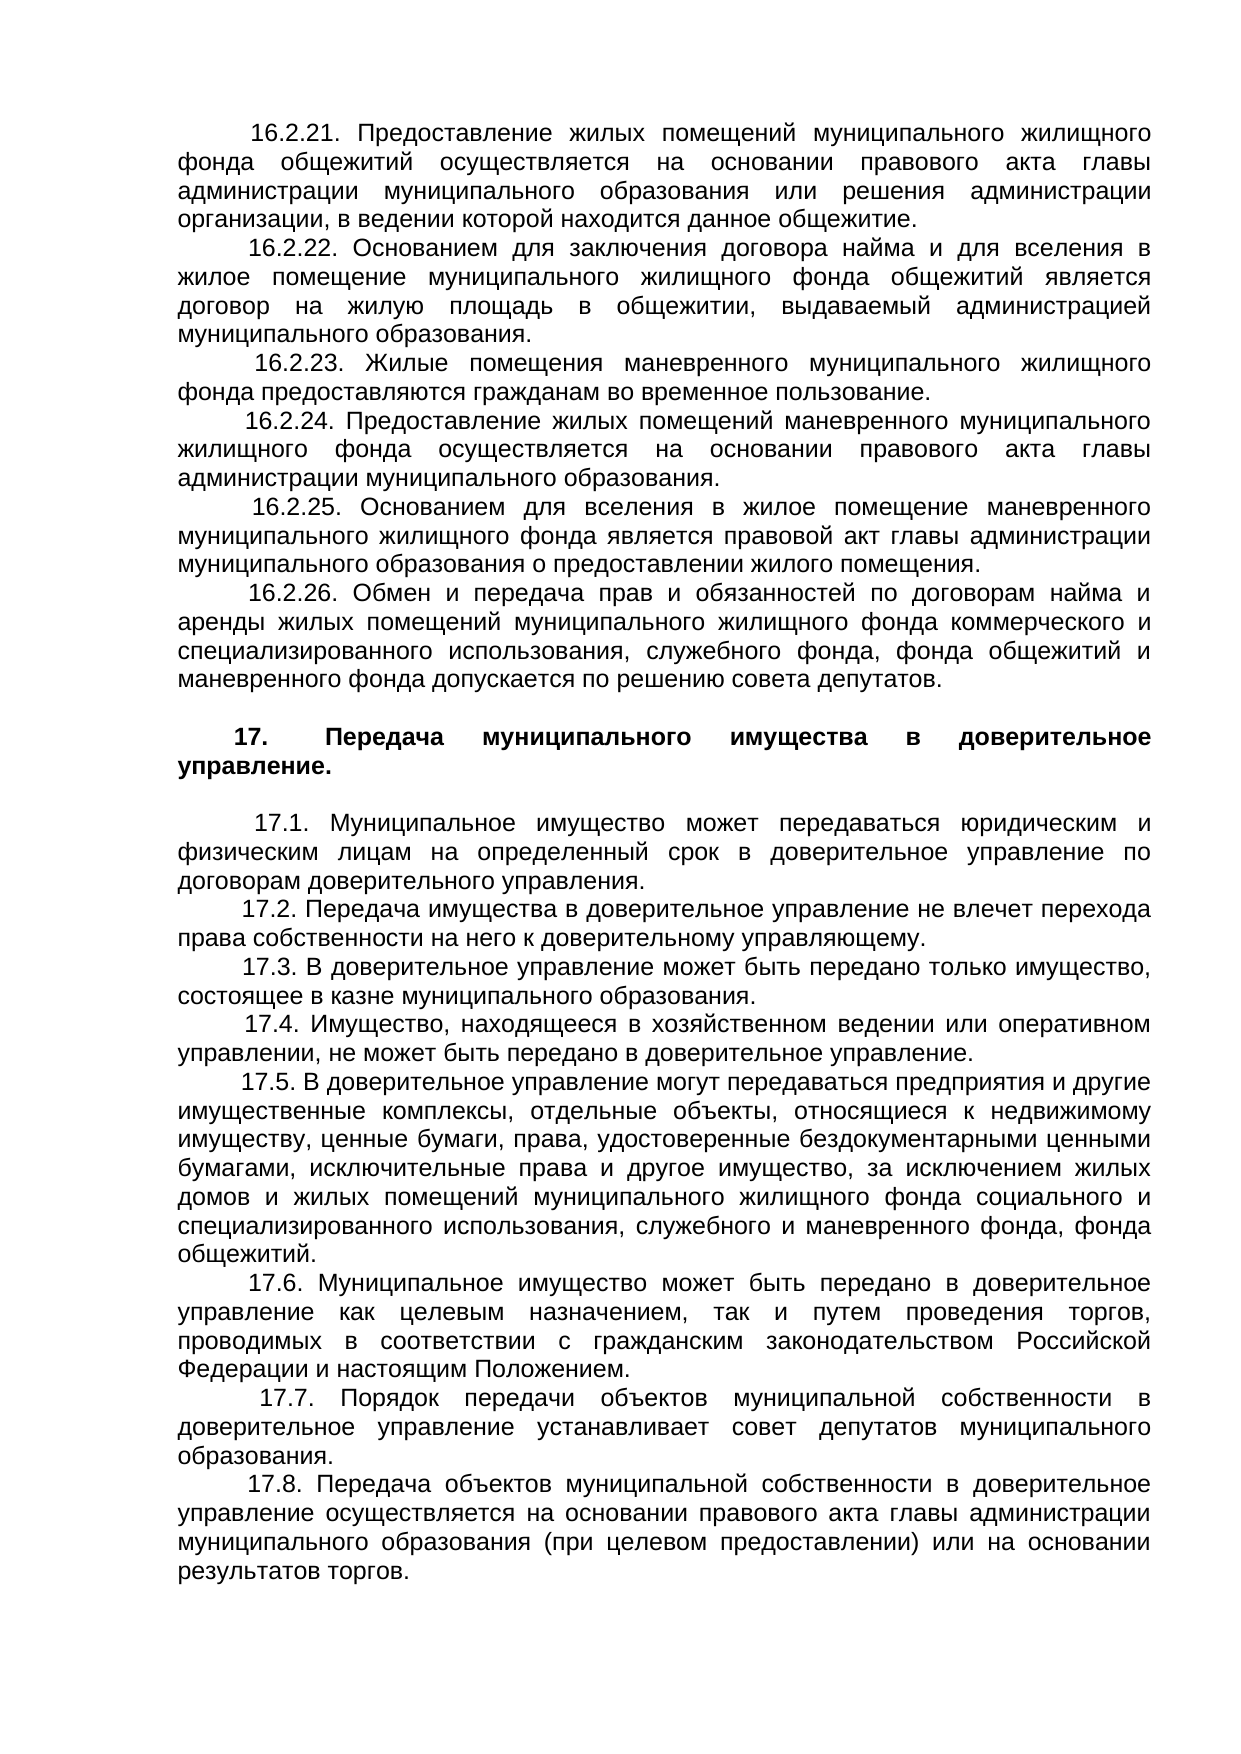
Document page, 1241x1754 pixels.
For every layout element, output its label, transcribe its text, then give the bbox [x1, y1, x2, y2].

text 16.2.22. Основанием для заключения договора найма и для вселения в жилое помещение муниципального жилищного фонда общежитий является договор на жилую площадь в общежитии, выдаваемый администрацией муниципального образования. [177, 233, 1152, 348]
text 17.8. Передача объектов муниципальной собственности в доверительное управление осуществляется на основании правового акта главы администрации муниципального образования (при целевом предоставлении) или на основании результатов торгов. [177, 1469, 1152, 1584]
text 16.2.21. Предоставление жилых помещений муниципального жилищного фонда общежитий осуществляется на основании правового акта главы администрации муниципального образования или решения администрации организации, в ведении которой находится данное общежитие. [177, 118, 1152, 233]
text 16.2.24. Предоставление жилых помещений маневренного муниципального жилищного фонда осуществляется на основании правового акта главы администрации муниципального образования. [177, 406, 1152, 492]
text 17.2. Передача имущества в доверительное управление не влечет перехода права собственности на него к доверительному управляющему. [177, 894, 1152, 952]
list Передача муниципального имущества в доверительное управление. [177, 722, 1152, 779]
text 17.7. Порядок передачи объектов муниципальной собственности в доверительное управление устанавливает совет депутатов муниципального образования. [177, 1383, 1152, 1469]
text 16.2.25. Основанием для вселения в жилое помещение маневренного муниципального жилищного фонда является правовой акт главы администрации муниципального образования о предоставлении жилого помещения. [177, 492, 1152, 578]
text 16.2.26. Обмен и передача прав и обязанностей по договорам найма и аренды жилых помещений муниципального жилищного фонда коммерческого и специализированного использования, служебного фонда, фонда общежитий и маневренного фонда допускается по решению совета депутатов. [177, 578, 1152, 693]
text 17.6. Муниципальное имущество может быть передано в доверительное управление как целевым назначением, так и путем проведения торгов, проводимых в соответствии с гражданским законодательством Российской Федерации и настоящим Положением. [177, 1268, 1152, 1383]
text 17.1. Муниципальное имущество может передаваться юридическим и физическим лицам на определенный срок в доверительное управление по договорам доверительного управления. [177, 808, 1152, 894]
text 16.2.23. Жилые помещения маневренного муниципального жилищного фонда предоставляются гражданам во временное пользование. [177, 348, 1152, 406]
text 17.3. В доверительное управление может быть передано только имущество, состоящее в казне муниципального образования. [177, 952, 1152, 1009]
text 17.4. Имущество, находящееся в хозяйственном ведении или оперативном управлении, не может быть передано в доверительное управление. [177, 1009, 1152, 1067]
text 17.5. В доверительное управление могут передаваться предприятия и другие имущественные комплексы, отдельные объекты, относящиеся к недвижимому имуществу, ценные бумаги, права, удостоверенные бездокументарными ценными бумагами, исключительные права и другое имущество, за исключением жилых домов и жилых помещений муниципального жилищного фонда социального и специализированного использования, служебного и маневренного фонда, фонда общежитий. [177, 1067, 1152, 1268]
